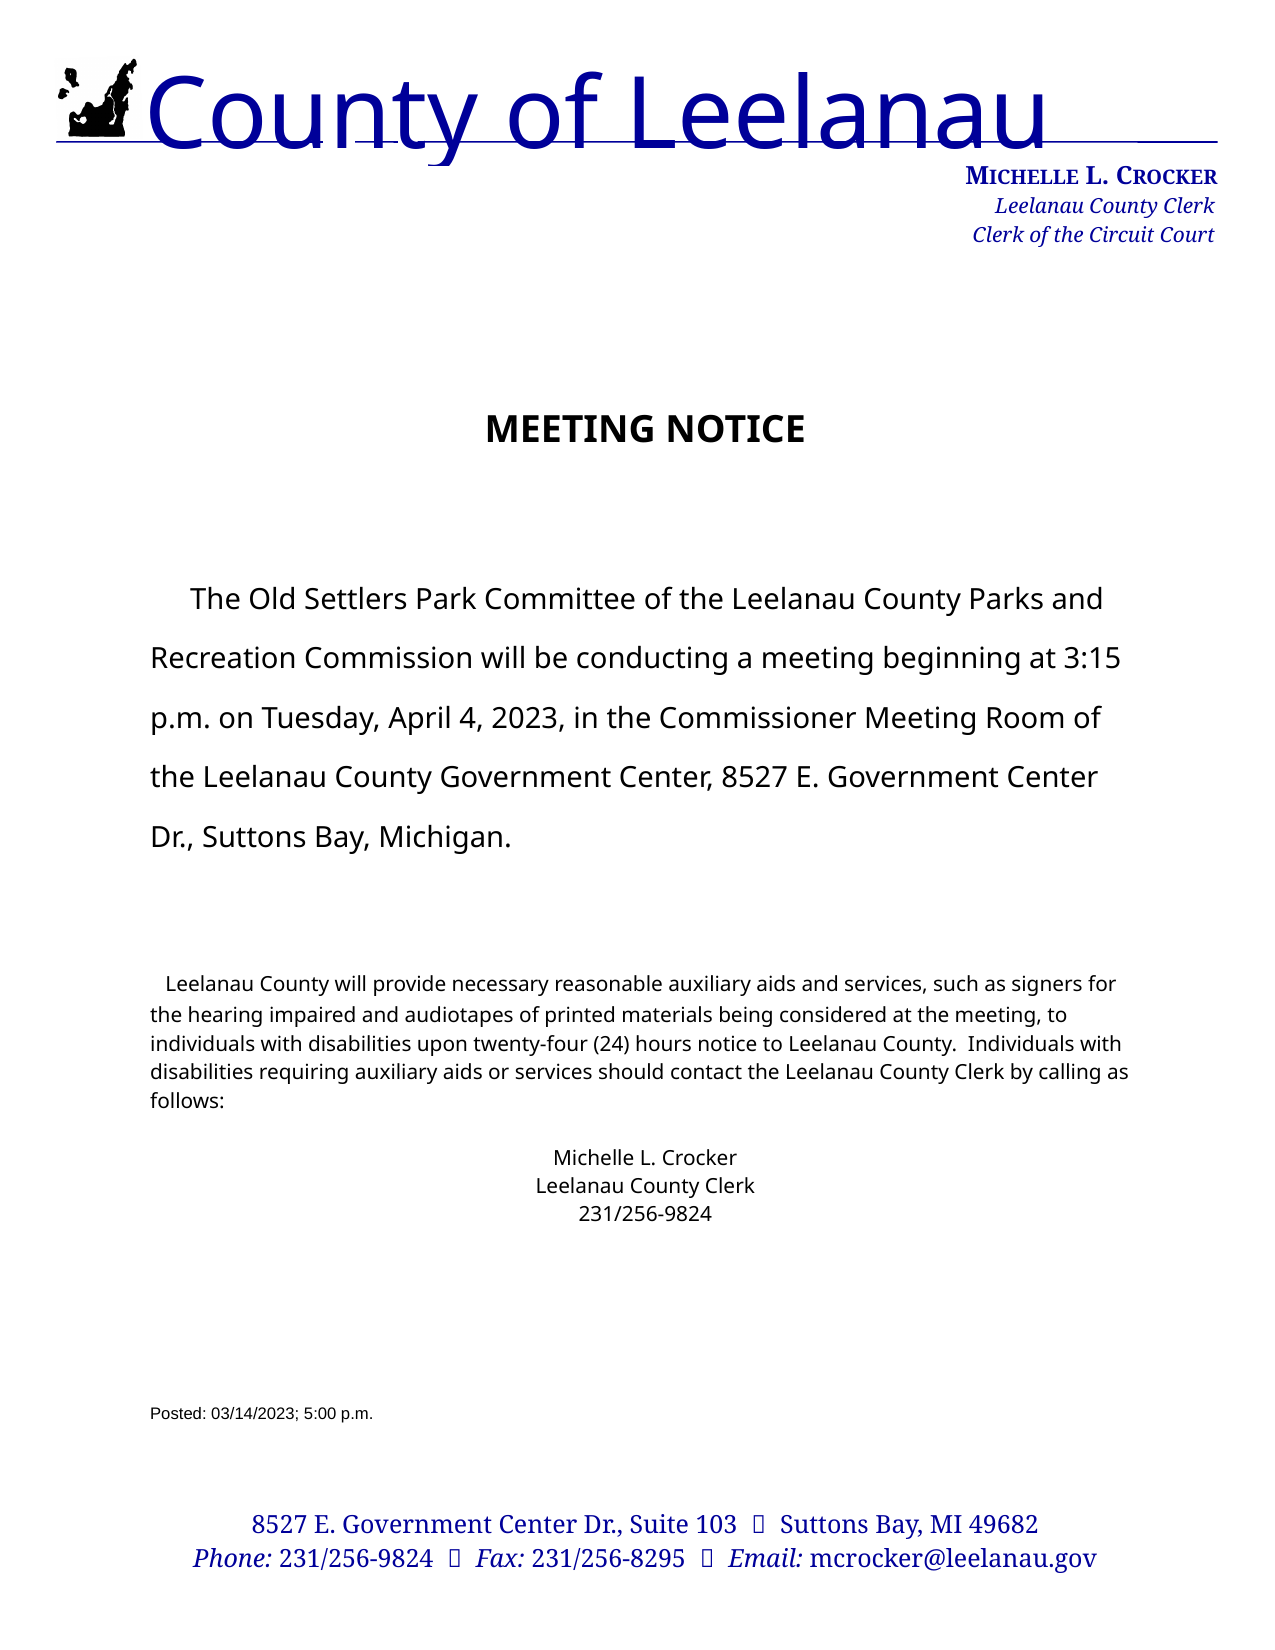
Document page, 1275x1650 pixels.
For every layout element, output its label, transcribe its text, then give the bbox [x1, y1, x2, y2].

text Michelle L. Crocker [150, 1143, 1140, 1171]
text Posted: 03/14/2023; 5:00 p.m. [150, 1404, 1186, 1423]
text Leelanau County will provide necessary reasonable auxiliary aids and services, such as signers for the hearing impaired and audiotapes of printed materials being considered at the meeting, to individuals with disabilities upon twenty-four (24) hours notice to Leelanau County. Individuals with disabilities requiring auxiliary aids or services should contact the Leelanau County Clerk by calling as follows: [150, 961, 1140, 1114]
text Leelanau County Clerk [150, 1171, 1140, 1199]
text 231/256-9824 [150, 1199, 1140, 1228]
text The Old Settlers Park Committee of the Leelanau County Parks and Recreation Commission will be conducting a meeting beginning at 3:15 p.m. on Tuesday, April 4, 2023, in the Commissioner Meeting Room of the Leelanau County Government Center, 8527 E. Government Center Dr., Suttons Bay, Michigan. [150, 578, 1140, 856]
text MEETING NOTICE [150, 402, 1140, 453]
